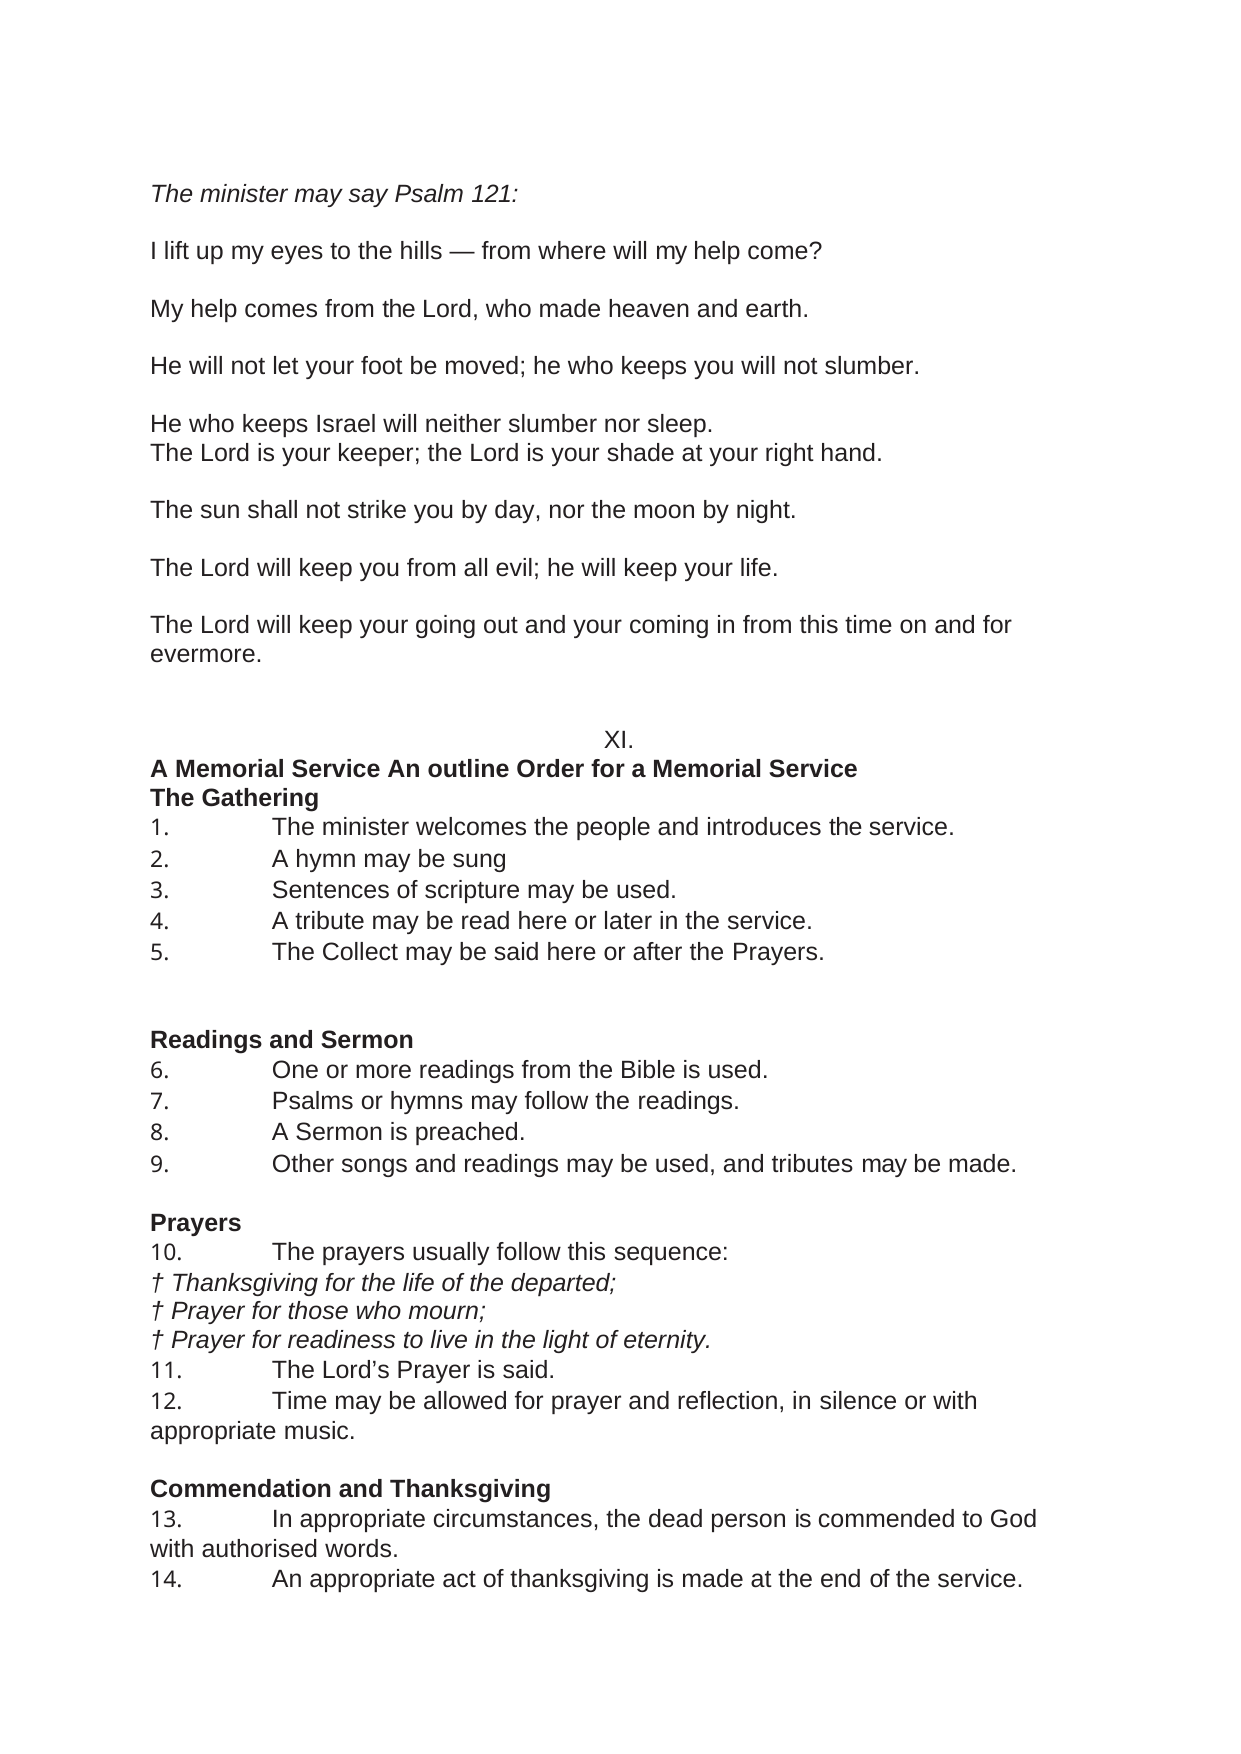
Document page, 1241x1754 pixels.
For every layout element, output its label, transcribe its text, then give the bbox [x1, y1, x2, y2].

text Commendation and Thanksgiving [150, 1474, 1087, 1502]
text A Memorial Service An outline Order for a Memorial Service [150, 754, 1087, 782]
text † Prayer for those who mourn; [150, 1296, 1087, 1325]
text The minister may say Psalm 121: [150, 179, 1087, 207]
text I lift up my eyes to the hills — from where will my help come? [150, 236, 1087, 265]
list The minister welcomes the people and introduces the service. [150, 811, 1087, 842]
text The Lord will keep your going out and your coming in from this time on and for evermore. [150, 610, 1087, 667]
list A tribute may be read here or later in the service. [150, 905, 1087, 936]
text † Prayer for readiness to live in the light of eternity. [150, 1325, 1087, 1354]
text Readings and Sermon [150, 1025, 1087, 1054]
text The sun shall not strike you by day, nor the moon by night. [150, 495, 1087, 524]
text Prayers [150, 1207, 1087, 1236]
text The Lord will keep you from all evil; he will keep your life. [150, 552, 1087, 581]
list Other songs and readings may be used, and tributes may be made. [150, 1147, 1087, 1179]
text The Lord is your keeper; the Lord is your shade at your right hand. [150, 437, 1087, 466]
text XI. [150, 725, 1087, 754]
list In appropriate circumstances, the dead person is commended to God with authorised words. [150, 1502, 1087, 1562]
list An appropriate act of thanksgiving is made at the end of the service. [150, 1562, 1087, 1594]
list The Collect may be said here or after the Prayers. [150, 936, 1087, 967]
list A hymn may be sung [150, 842, 1087, 874]
list The Lord’s Prayer is said. [150, 1354, 1087, 1385]
text The Gathering [150, 782, 1087, 811]
list The prayers usually follow this sequence: [150, 1236, 1087, 1267]
list Sentences of scripture may be used. [150, 874, 1087, 905]
list A Sermon is preached. [150, 1116, 1087, 1147]
list Time may be allowed for prayer and reflection, in silence or with appropriate music. [150, 1385, 1087, 1445]
text My help comes from the Lord, who made heaven and earth. [150, 294, 1087, 322]
text † Thanksgiving for the life of the departed; [150, 1267, 1087, 1296]
list One or more readings from the Bible is used. [150, 1054, 1087, 1085]
list Psalms or hymns may follow the readings. [150, 1085, 1087, 1116]
text He who keeps Israel will neither slumber nor sleep. [150, 409, 1087, 437]
text He will not let your foot be moved; he who keeps you will not slumber. [150, 351, 1087, 380]
